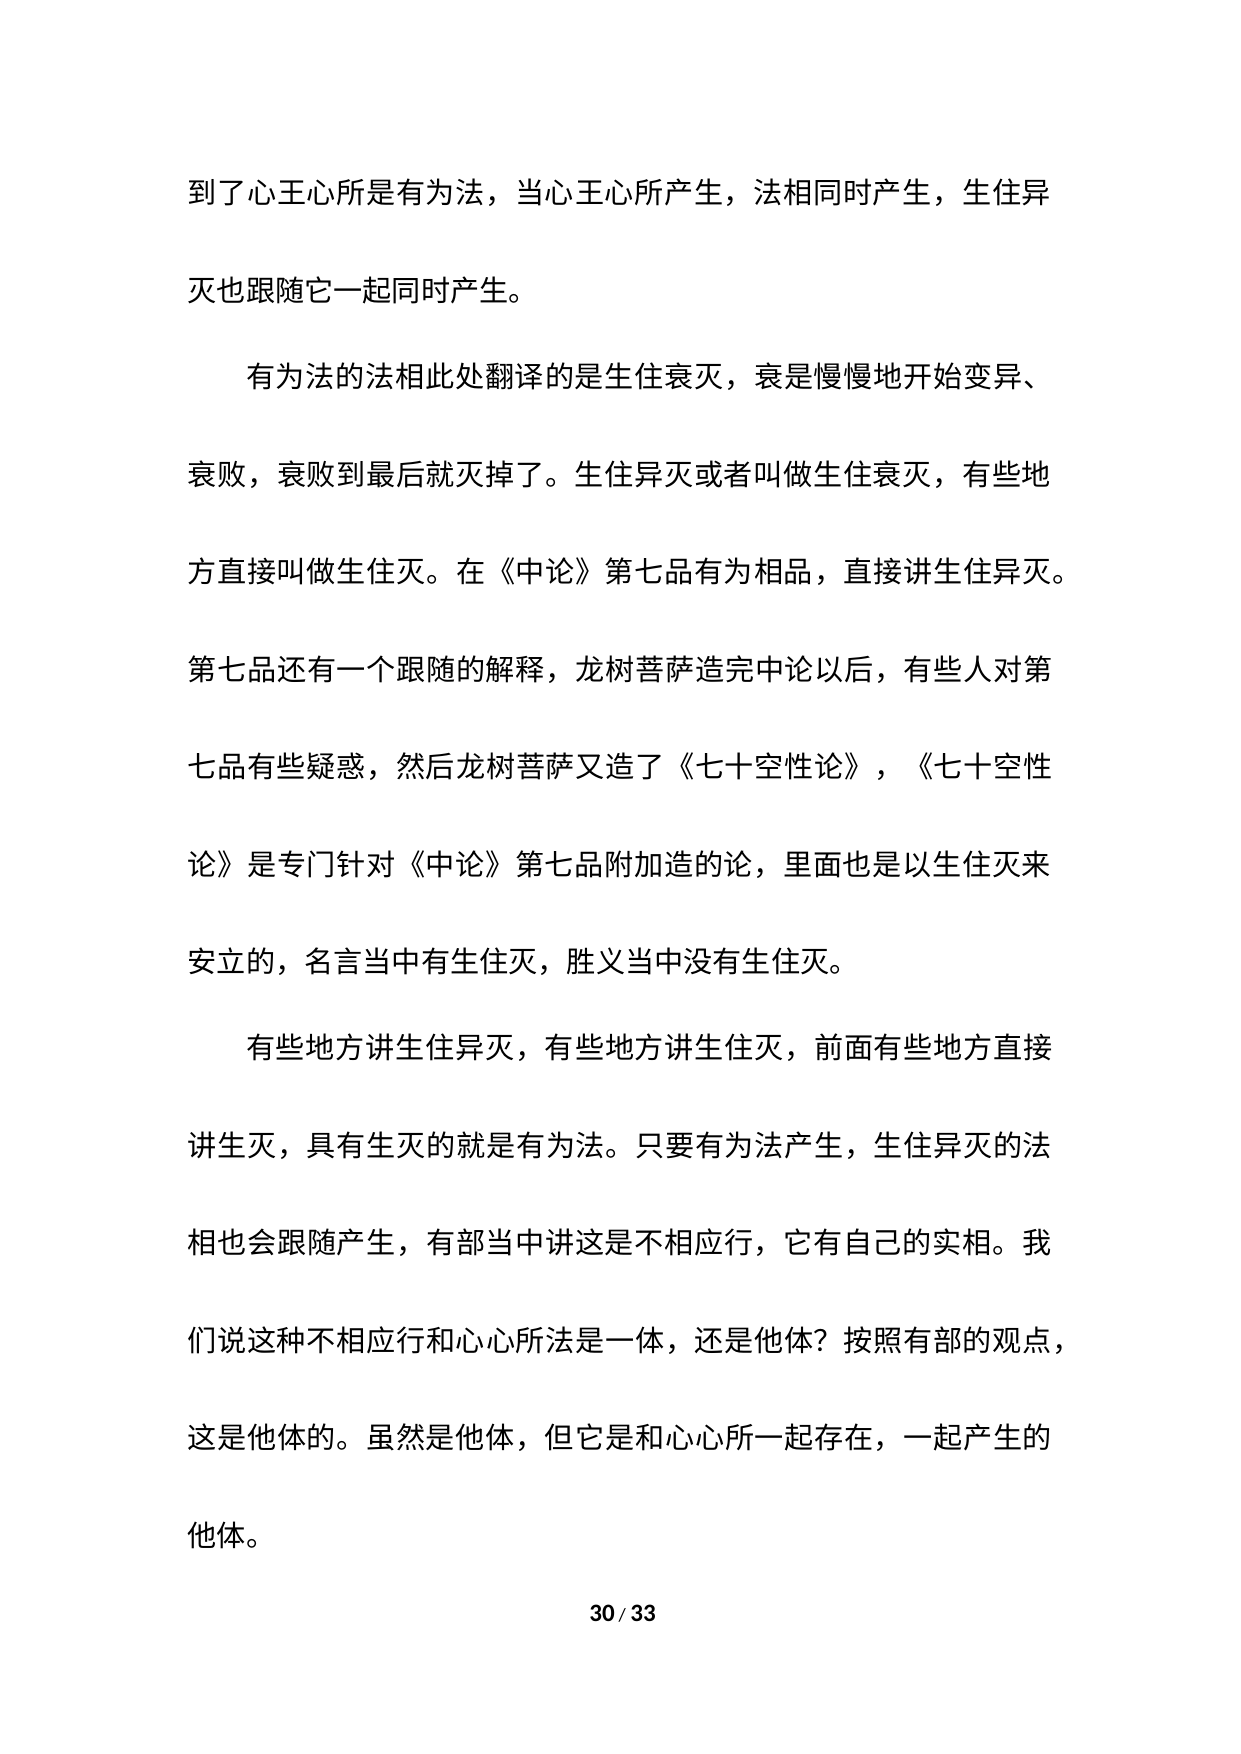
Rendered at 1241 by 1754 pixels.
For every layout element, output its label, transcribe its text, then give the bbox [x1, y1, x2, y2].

text 有些地方讲生住异灭，有些地方讲生住灭，前面有些地方直接讲生灭，具有生灭的就是有为法。只要有为法产生，生住异灭的法相也会跟随产生，有部当中讲这是不相应行，它有自己的实相。我们说这种不相应行和心心所法是一体，还是他体？按照有部的观点，这是他体的。虽然是他体，但它是和心心所一起存在，一起产生的他体。 [187, 1013, 1053, 1566]
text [187, 158, 1053, 321]
text 有为法的法相此处翻译的是生住衰灭，衰是慢慢地开始变异、衰败，衰败到最后就灭掉了。生住异灭或者叫做生住衰灭，有些地方直接叫做生住灭。在《中论》第七品有为相品，直接讲生住异灭。第七品还有一个跟随的解释，龙树菩萨造完中论以后，有些人对第七品有些疑惑，然后龙树菩萨又造了《七十空性论》，《七十空性论》是专门针对《中论》第七品附加造的论，里面也是以生住灭来安立的，名言当中有生住灭，胜义当中没有生住灭。 [187, 342, 1053, 992]
